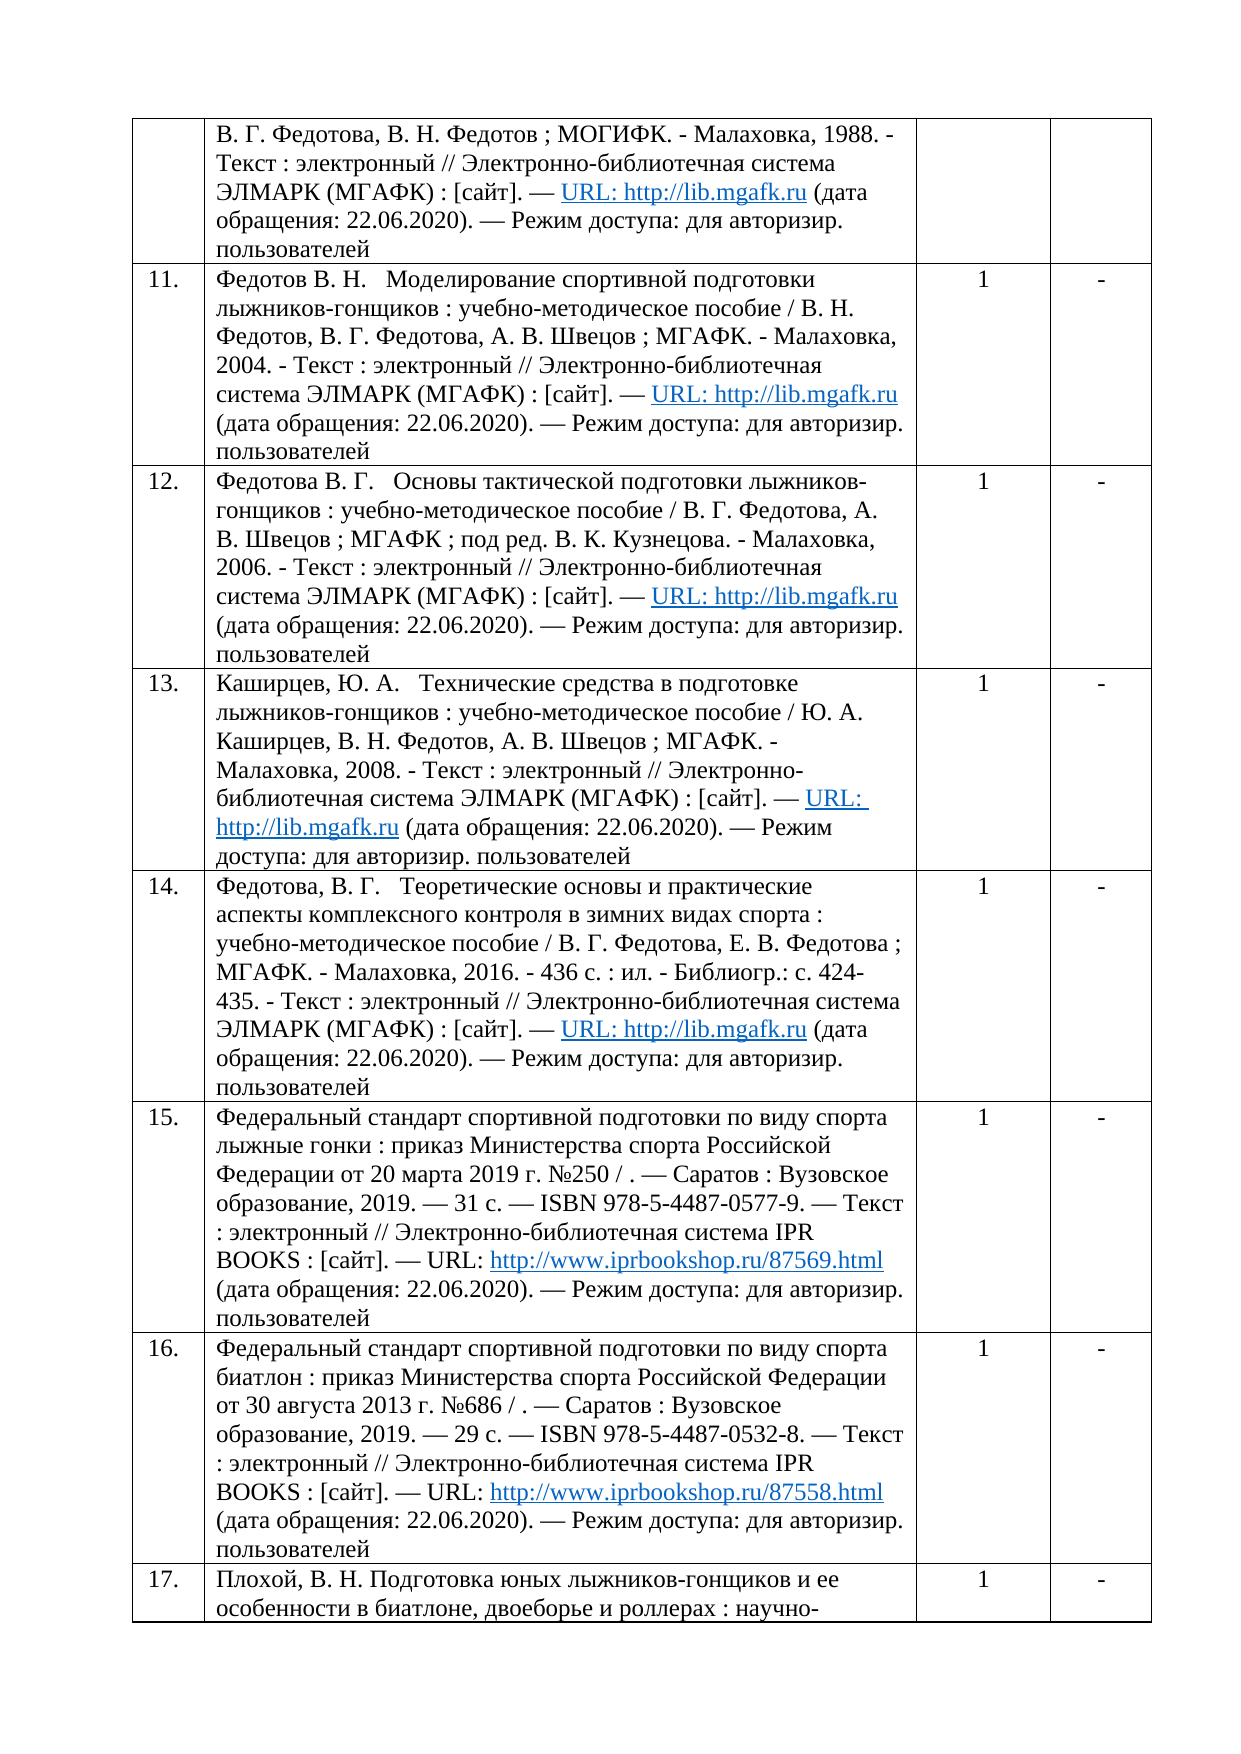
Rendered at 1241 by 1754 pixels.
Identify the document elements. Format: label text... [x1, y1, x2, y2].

table_cell 1 [917, 264, 1050, 465]
table_cell [133, 1333, 204, 1563]
table_cell - [1051, 466, 1151, 667]
table_cell Федеральный стандарт спортивной подготовки по виду спорта лыжные гонки : приказ Министерства спорта Российской Федерации от 20 марта 2019 г. №250 / . — Саратов : Вузовское образование, 2019. — 31 c. — ISBN 978-5-4487-0577-9. — Текст : электронный // Электронно-библиотечная система IPR BOOKS : [сайт]. — URL: http://www.iprbookshop.ru/87569.html (дата обращения: 22.06.2020). — Режим доступа: для авторизир. пользователей [205, 1102, 916, 1332]
table_cell - [1051, 1333, 1151, 1563]
table_cell 1 [917, 119, 1050, 263]
table_cell [133, 1564, 204, 1621]
table_cell - [1051, 871, 1151, 1101]
table_cell [133, 669, 204, 870]
table_cell Федотов В. Н. Моделирование спортивной подготовки лыжников-гонщиков : учебно-методическое пособие / В. Н. Федотов, В. Г. Федотова, А. В. Швецов ; МГАФК. - Малаховка, 2004. - Текст : электронный // Электронно-библиотечная система ЭЛМАРК (МГАФК) : [сайт]. — URL: http://lib.mgafk.ru (дата обращения: 22.06.2020). — Режим доступа: для авторизир. пользователей [205, 264, 916, 465]
table_cell Федеральный стандарт спортивной подготовки по виду спорта биатлон : приказ Министерства спорта Российской Федерации от 30 августа 2013 г. №686 / . — Саратов : Вузовское образование, 2019. — 29 c. — ISBN 978-5-4487-0532-8. — Текст : электронный // Электронно-библиотечная система IPR BOOKS : [сайт]. — URL: http://www.iprbookshop.ru/87558.html (дата обращения: 22.06.2020). — Режим доступа: для авторизир. пользователей [205, 1333, 916, 1563]
table_cell 1 [917, 466, 1050, 667]
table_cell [205, 1564, 916, 1621]
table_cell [205, 119, 916, 263]
table_cell - [1051, 1102, 1151, 1332]
table_cell 1 [917, 1333, 1050, 1563]
table_cell - [1051, 1564, 1151, 1621]
table_cell Каширцев, Ю. А. Технические средства в подготовке лыжников-гонщиков : учебно-методическое пособие / Ю. А. Каширцев, В. Н. Федотов, А. В. Швецов ; МГАФК. - Малаховка, 2008. - Текст : электронный // Электронно-библиотечная система ЭЛМАРК (МГАФК) : [сайт]. — URL: http://lib.mgafk.ru (дата обращения: 22.06.2020). — Режим доступа: для авторизир. пользователей [205, 669, 916, 870]
table_cell 1 [917, 1564, 1050, 1621]
table_cell [133, 119, 204, 263]
table_cell 1 [917, 871, 1050, 1101]
table_cell [133, 871, 204, 1101]
table_cell [133, 1102, 204, 1332]
table_cell - [1051, 119, 1151, 263]
table_cell Федотова, В. Г. Теоретические основы и практические аспекты комплексного контроля в зимних видах спорта : учебно-методическое пособие / В. Г. Федотова, Е. В. Федотова ; МГАФК. - Малаховка, 2016. - 436 с. : ил. - Библиогр.: с. 424-435. - Текст : электронный // Электронно-библиотечная система ЭЛМАРК (МГАФК) : [сайт]. — URL: http://lib.mgafk.ru (дата обращения: 22.06.2020). — Режим доступа: для авторизир. пользователей [205, 871, 916, 1101]
table_cell 1 [917, 1102, 1050, 1332]
table_cell 1 [917, 669, 1050, 870]
table_cell [133, 466, 204, 667]
table_cell - [1051, 669, 1151, 870]
table_cell [133, 264, 204, 465]
table_cell Федотова В. Г. Основы тактической подготовки лыжников-гонщиков : учебно-методическое пособие / В. Г. Федотова, А. В. Швецов ; МГАФК ; под ред. В. К. Кузнецова. - Малаховка, 2006. - Текст : электронный // Электронно-библиотечная система ЭЛМАРК (МГАФК) : [сайт]. — URL: http://lib.mgafk.ru (дата обращения: 22.06.2020). — Режим доступа: для авторизир. пользователей [205, 466, 916, 667]
table_cell - [1051, 264, 1151, 465]
